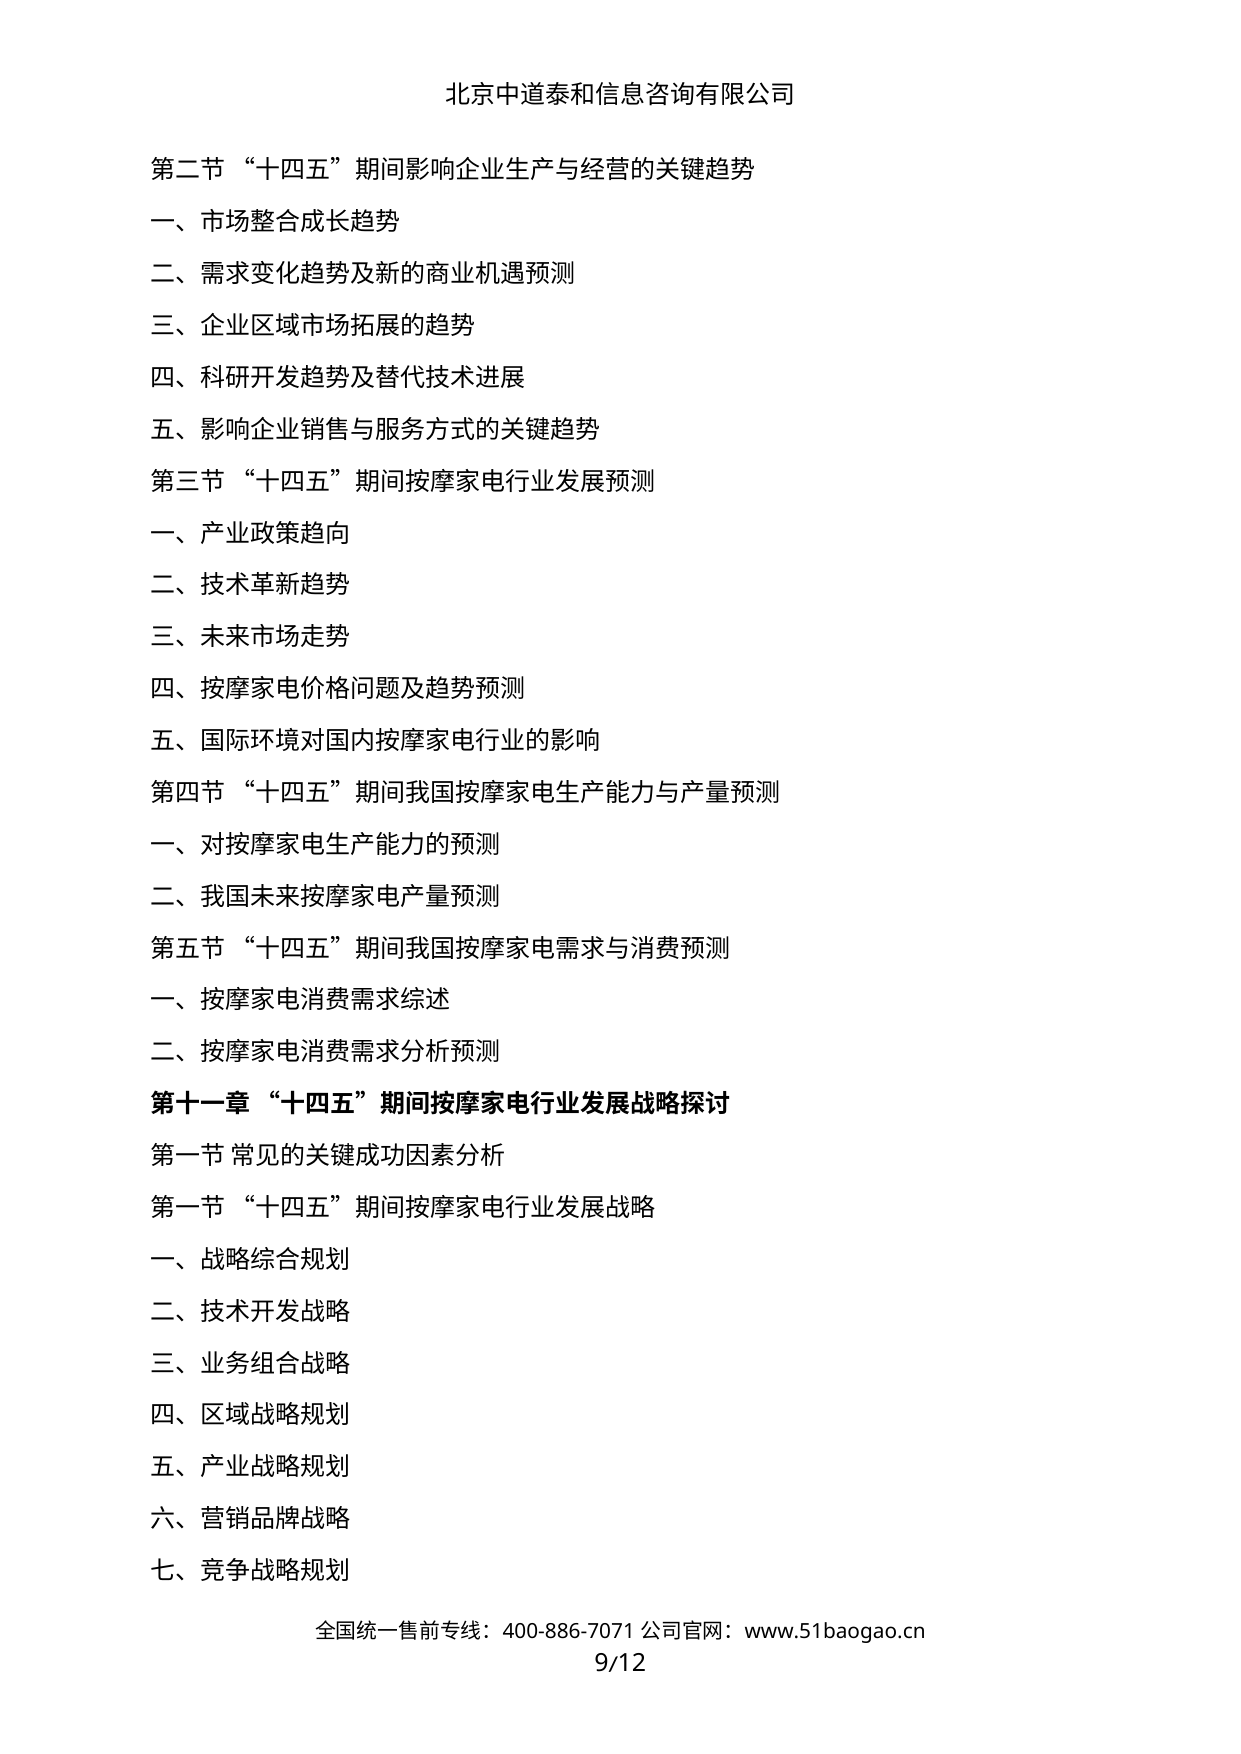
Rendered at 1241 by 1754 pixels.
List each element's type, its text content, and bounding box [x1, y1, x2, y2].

text 二、需求变化趋势及新的商业机遇预测 [150, 254, 1090, 290]
text 二、我国未来按摩家电产量预测 [150, 876, 1090, 912]
text 六、营销品牌战略 [150, 1499, 1090, 1535]
text 四、区域战略规划 [150, 1395, 1090, 1431]
text 二、技术开发战略 [150, 1291, 1090, 1327]
text 一、对按摩家电生产能力的预测 [150, 824, 1090, 861]
text 第十一章 “十四五”期间按摩家电行业发展战略探讨 [150, 1084, 1090, 1120]
text 三、未来市场走势 [150, 617, 1090, 653]
text 二、技术革新趋势 [150, 565, 1090, 601]
text 一、战略综合规划 [150, 1239, 1090, 1276]
text 四、科研开发趋势及替代技术进展 [150, 357, 1090, 394]
text 五、产业战略规划 [150, 1447, 1090, 1483]
text 第一节 “十四五”期间按摩家电行业发展战略 [150, 1187, 1090, 1224]
text 第一节 常见的关键成功因素分析 [150, 1136, 1090, 1172]
text 三、企业区域市场拓展的趋势 [150, 306, 1090, 342]
text 七、竞争战略规划 [150, 1551, 1090, 1587]
text 第四节 “十四五”期间我国按摩家电生产能力与产量预测 [150, 772, 1090, 809]
text 五、国际环境对国内按摩家电行业的影响 [150, 721, 1090, 757]
text 第三节 “十四五”期间按摩家电行业发展预测 [150, 461, 1090, 497]
text 四、按摩家电价格问题及趋势预测 [150, 669, 1090, 705]
text 第五节 “十四五”期间我国按摩家电需求与消费预测 [150, 928, 1090, 964]
text 第二节 “十四五”期间影响企业生产与经营的关键趋势 [150, 150, 1090, 186]
text 一、产业政策趋向 [150, 513, 1090, 549]
text 一、市场整合成长趋势 [150, 202, 1090, 238]
text 一、按摩家电消费需求综述 [150, 980, 1090, 1016]
text 五、影响企业销售与服务方式的关键趋势 [150, 409, 1090, 446]
text 三、业务组合战略 [150, 1343, 1090, 1379]
text 二、按摩家电消费需求分析预测 [150, 1032, 1090, 1068]
